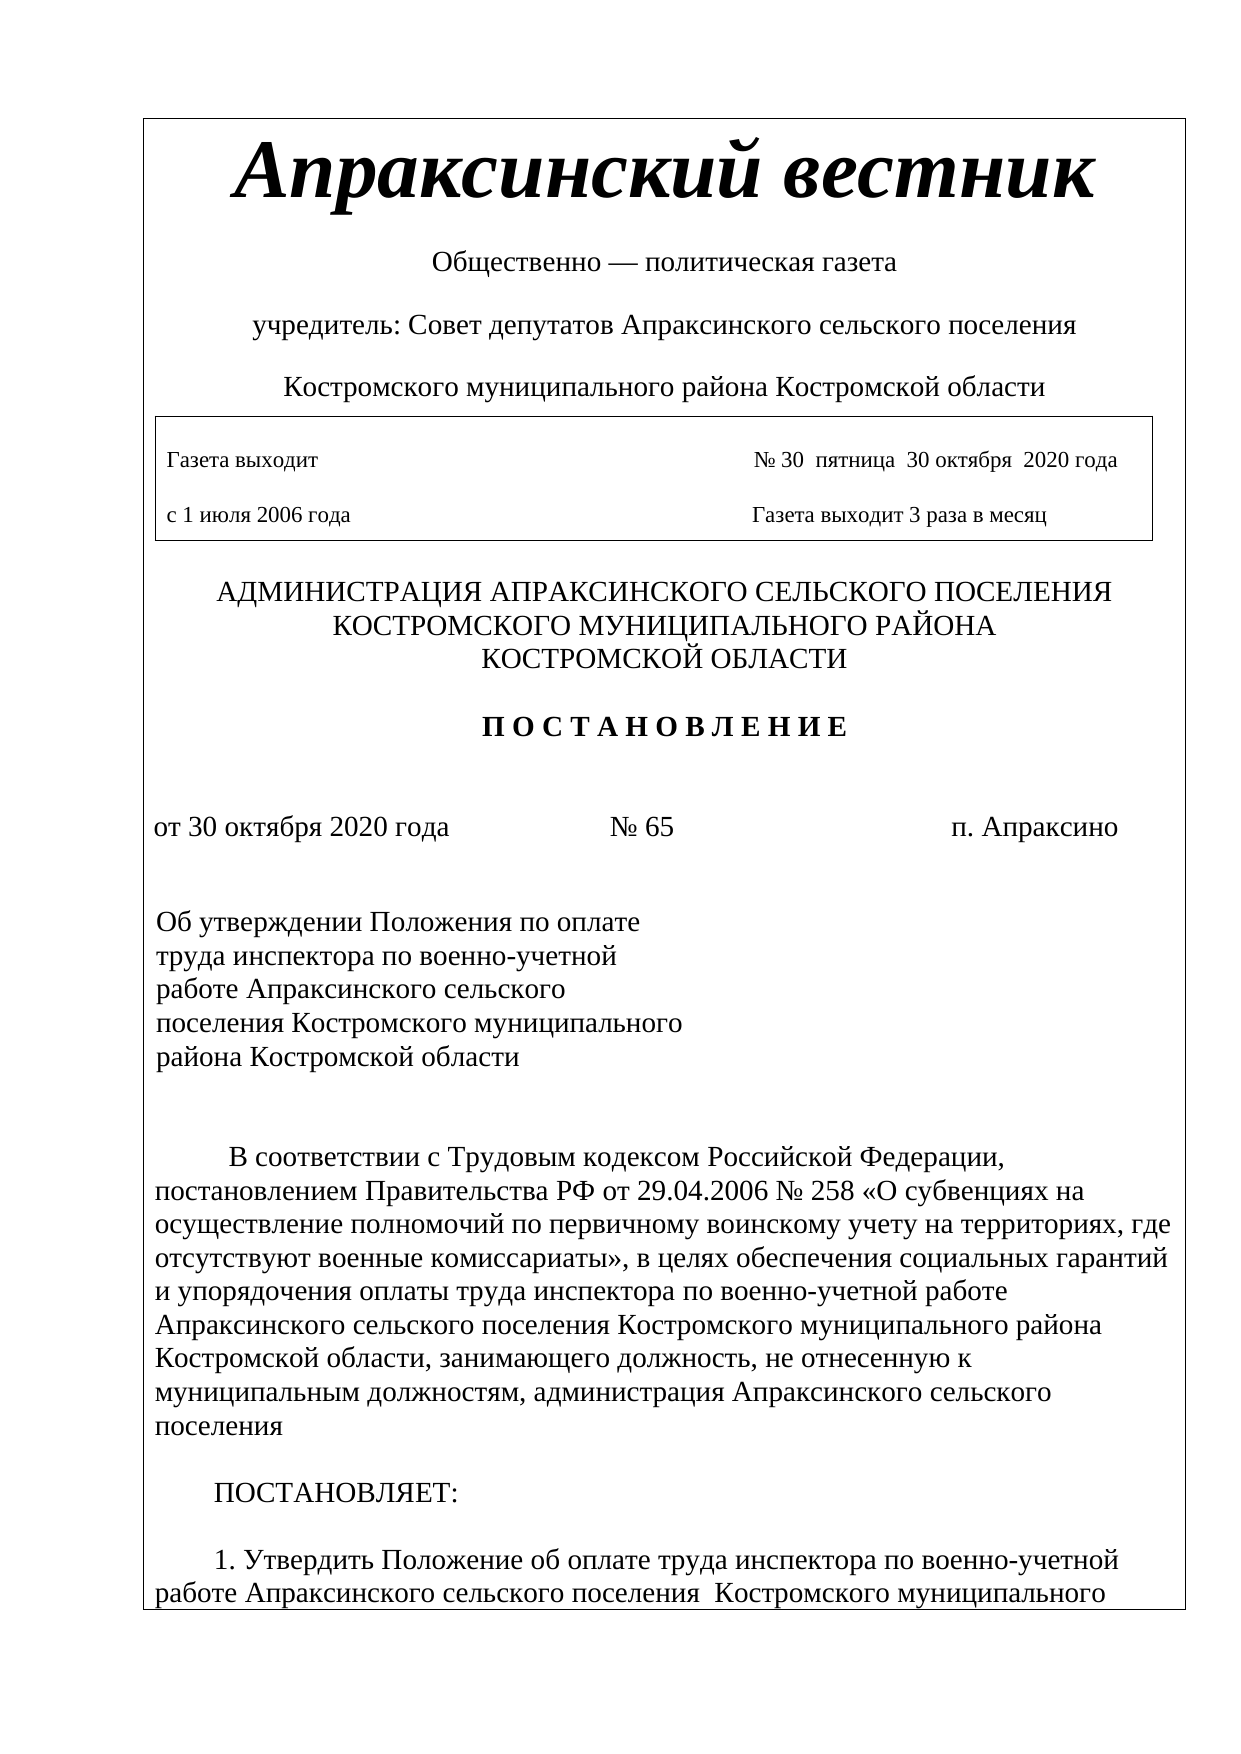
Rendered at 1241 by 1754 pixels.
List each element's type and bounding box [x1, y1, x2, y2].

table_header [144, 119, 1185, 1609]
